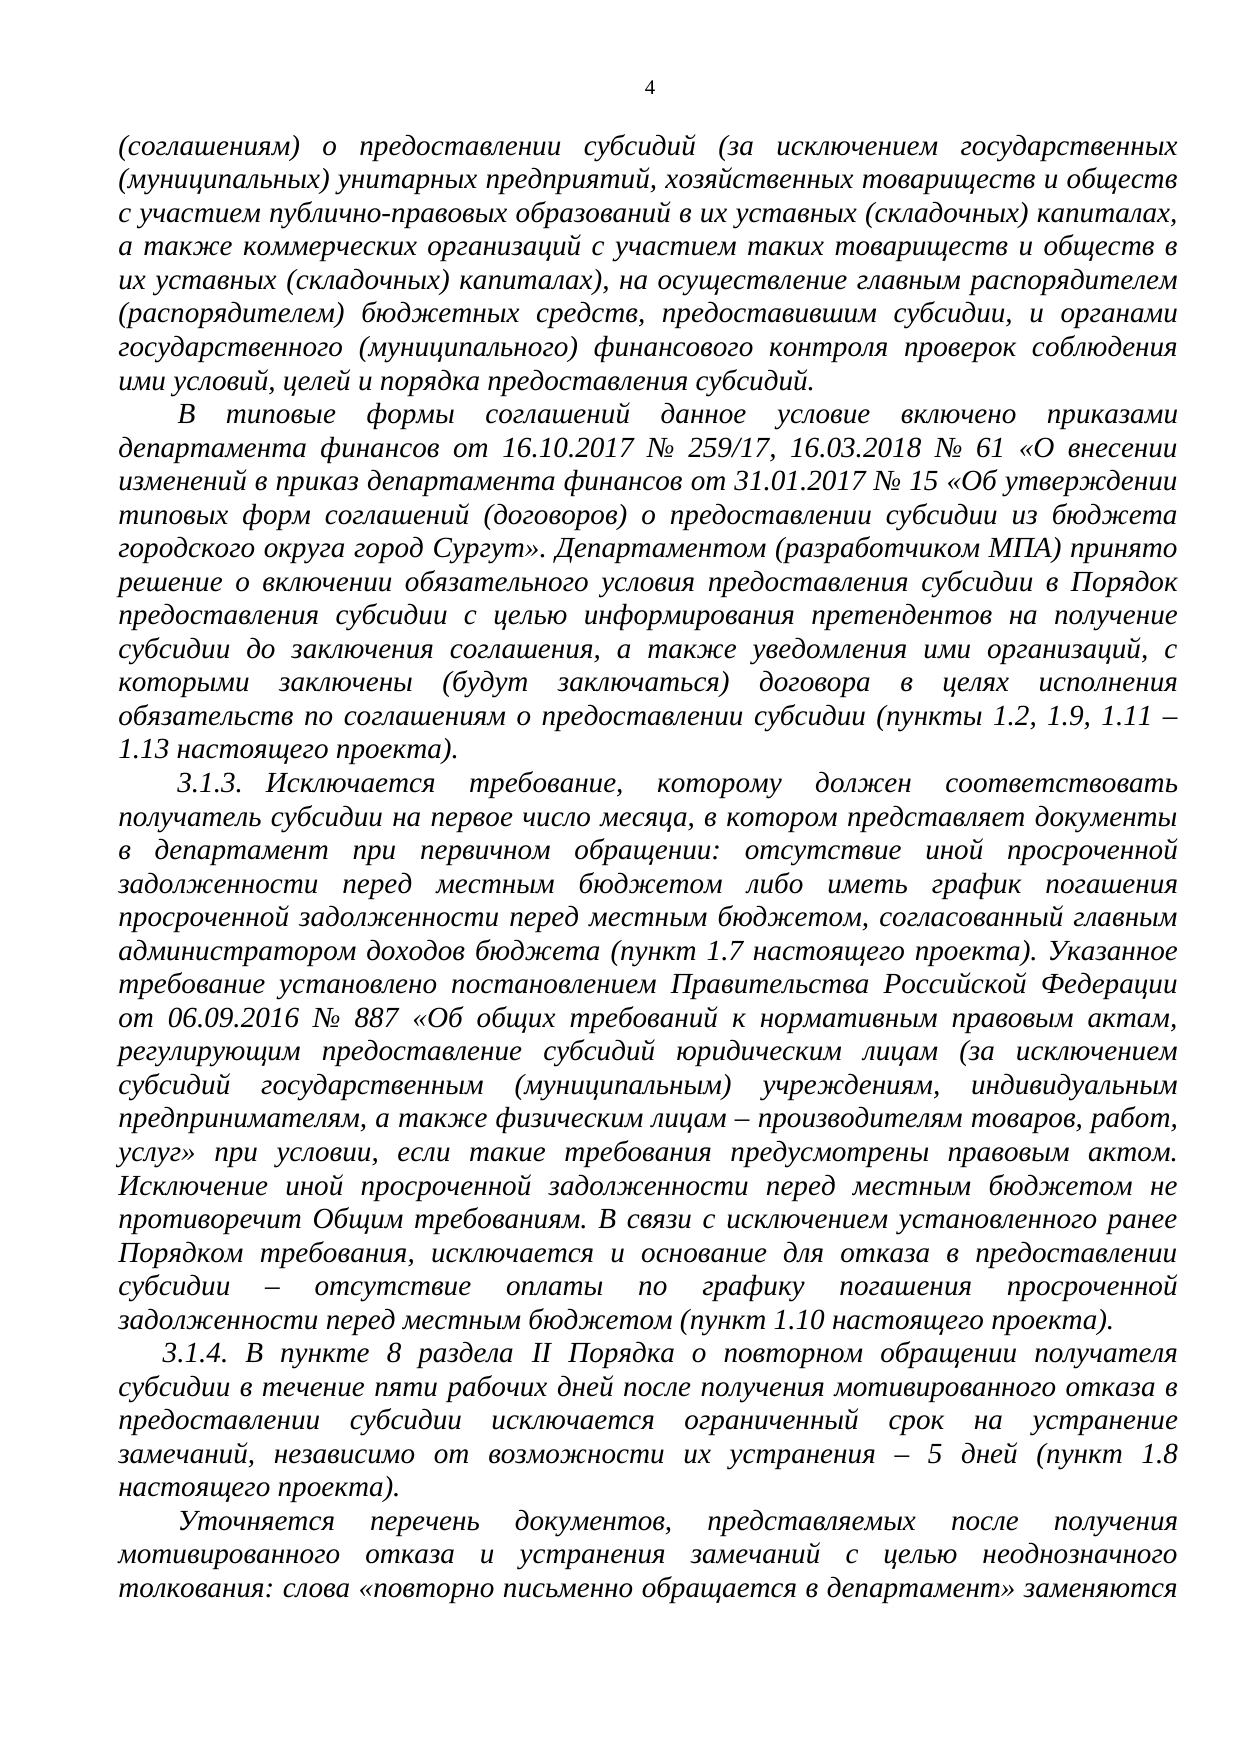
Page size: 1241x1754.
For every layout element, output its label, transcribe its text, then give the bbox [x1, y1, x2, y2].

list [118, 128, 1181, 396]
list Исключается требование, которому должен соответствовать получатель субсидии на первое число месяца, в котором представляет документы в департамент при первичном обращении: отсутствие иной просроченной задолженности перед местным бюджетом либо иметь график погашения просроченной задолженности перед местным бюджетом, согласованный главным администратором доходов бюджета (пункт 1.7 настоящего проекта). Указанное требование установлено постановлением Правительства Российской Федерации от 06.09.2016 № 887 «Об общих требований к нормативным правовым актам, регулирующим предоставление субсидий юридическим лицам (за исключением субсидий государственным (муниципальным) учреждениям, индивидуальным предпринимателям, а также физическим лицам – производителям товаров, работ, услуг» при условии, если такие требования предусмотрены правовым актом. Исключение иной просроченной задолженности перед местным бюджетом не противоречит Общим требованиям. В связи с исключением установленного ранее Порядком требования, исключается и основание для отказа в предоставлении субсидии – отсутствие оплаты по графику погашения просроченной задолженности перед местным бюджетом (пункт 1.10 настоящего проекта). [118, 765, 1181, 1335]
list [118, 1503, 1181, 1604]
text В типовые формы соглашений данное условие включено приказами департамента финансов от 16.10.2017 № 259/17, 16.03.2018 № 61 «О внесении изменений в приказ департамента финансов от 31.01.2017 № 15 «Об утверждении типовых форм соглашений (договоров) о предоставлении субсидии из бюджета городского округа город Сургут». Департаментом (разработчиком МПА) принято решение о включении обязательного условия предоставления субсидии в Порядок предоставления субсидии с целью информирования претендентов на получение субсидии до заключения соглашения, а также уведомления ими организаций, с которыми заключены (будут заключаться) договора в целях исполнения обязательств по соглашениям о предоставлении субсидии (пункты 1.2, 1.9, 1.11 – 1.13 настоящего проекта). [118, 396, 1181, 765]
text 3.1.4. В пункте 8 раздела II Порядка о повторном обращении получателя субсидии в течение пяти рабочих дней после получения мотивированного отказа в предоставлении субсидии исключается ограниченный срок на устранение замечаний, независимо от возможности их устранения – 5 дней (пункт 1.8 настоящего проекта). [118, 1335, 1181, 1503]
